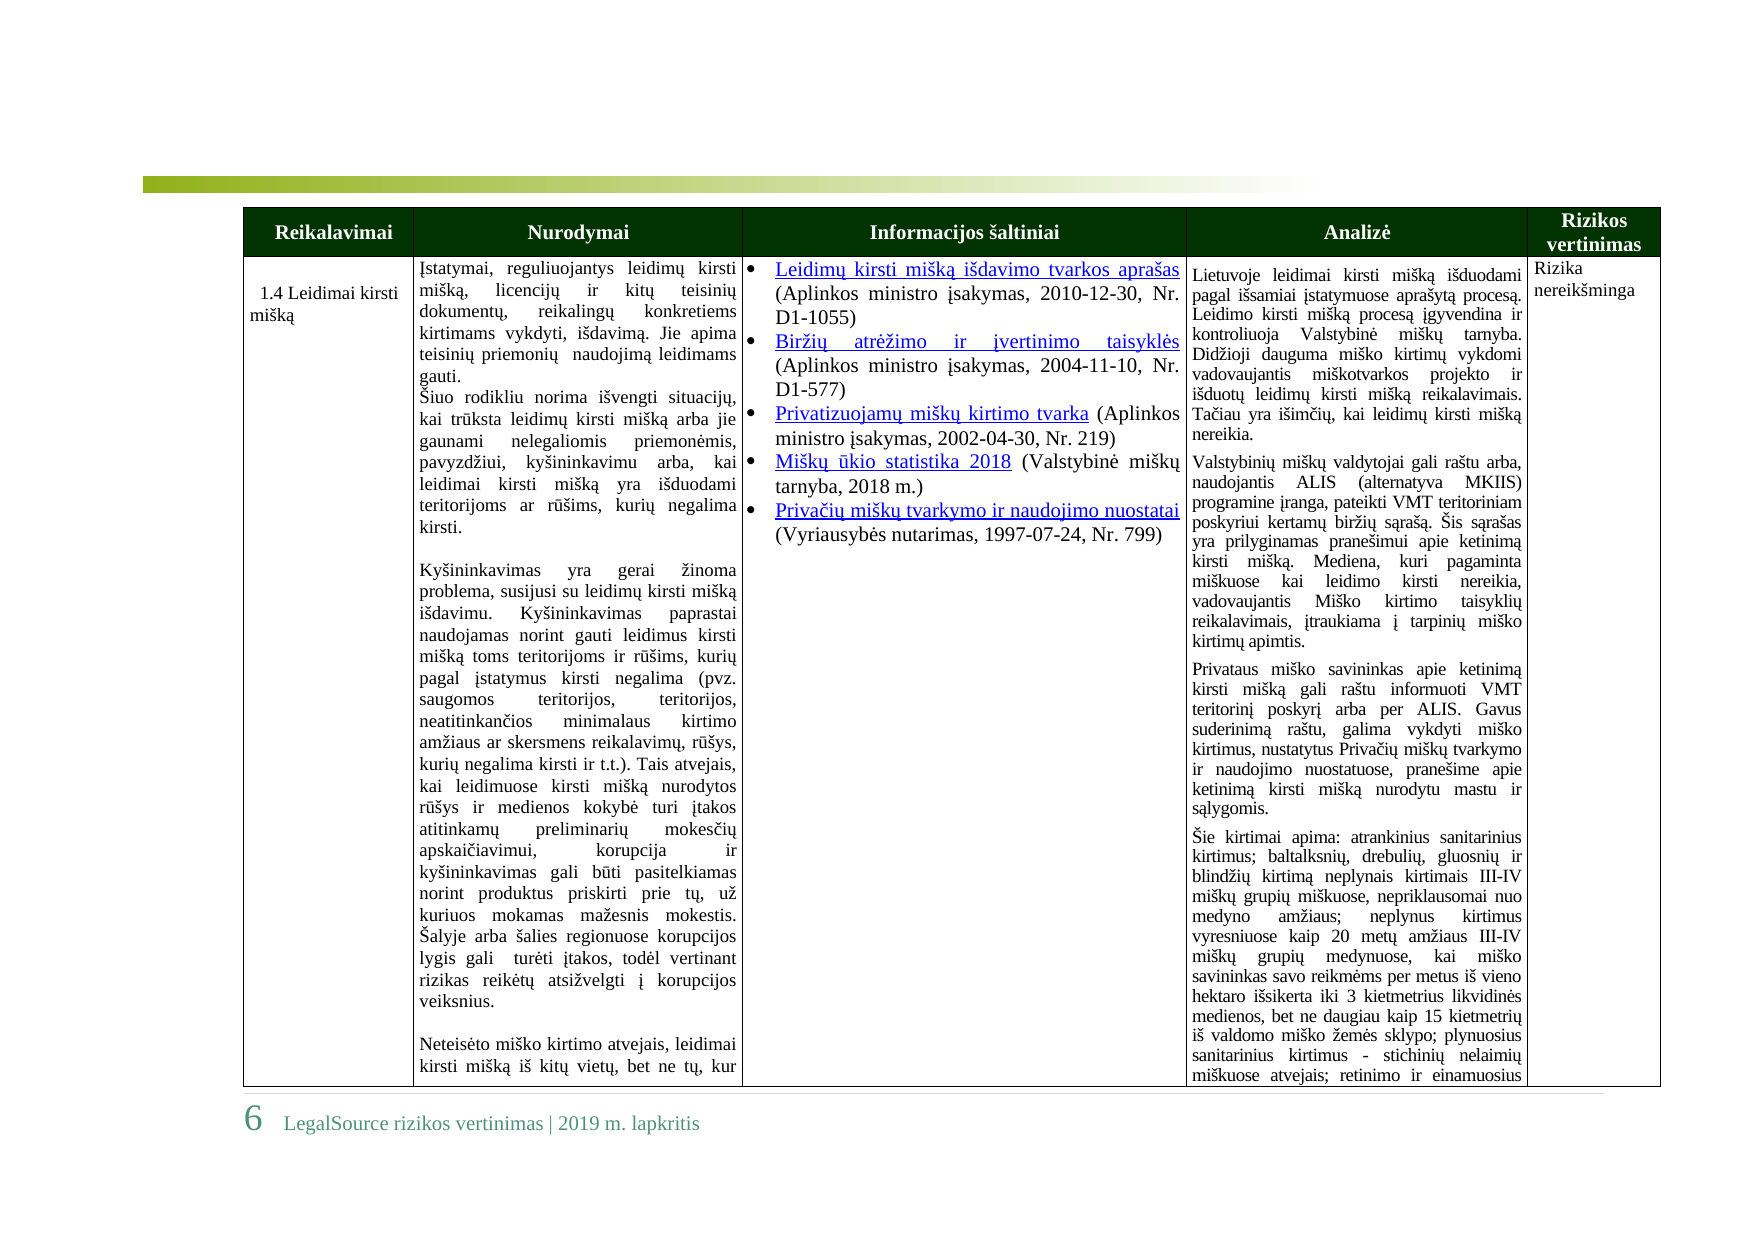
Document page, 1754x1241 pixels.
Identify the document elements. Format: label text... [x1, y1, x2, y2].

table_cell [743, 257, 1186, 1086]
table_cell 1.4 Leidimai kirsti mišką [244, 257, 413, 1086]
table_header Reikalavimai [244, 208, 413, 256]
table_header Informacijos šaltiniai [743, 208, 1186, 256]
table_header Rizikos vertinimas [1528, 208, 1660, 256]
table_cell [414, 257, 742, 1086]
table_cell Rizika nereikšminga [1528, 257, 1660, 1086]
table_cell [1187, 257, 1527, 1086]
table_header Analizė [1187, 208, 1527, 256]
table_header Nurodymai [414, 208, 742, 256]
